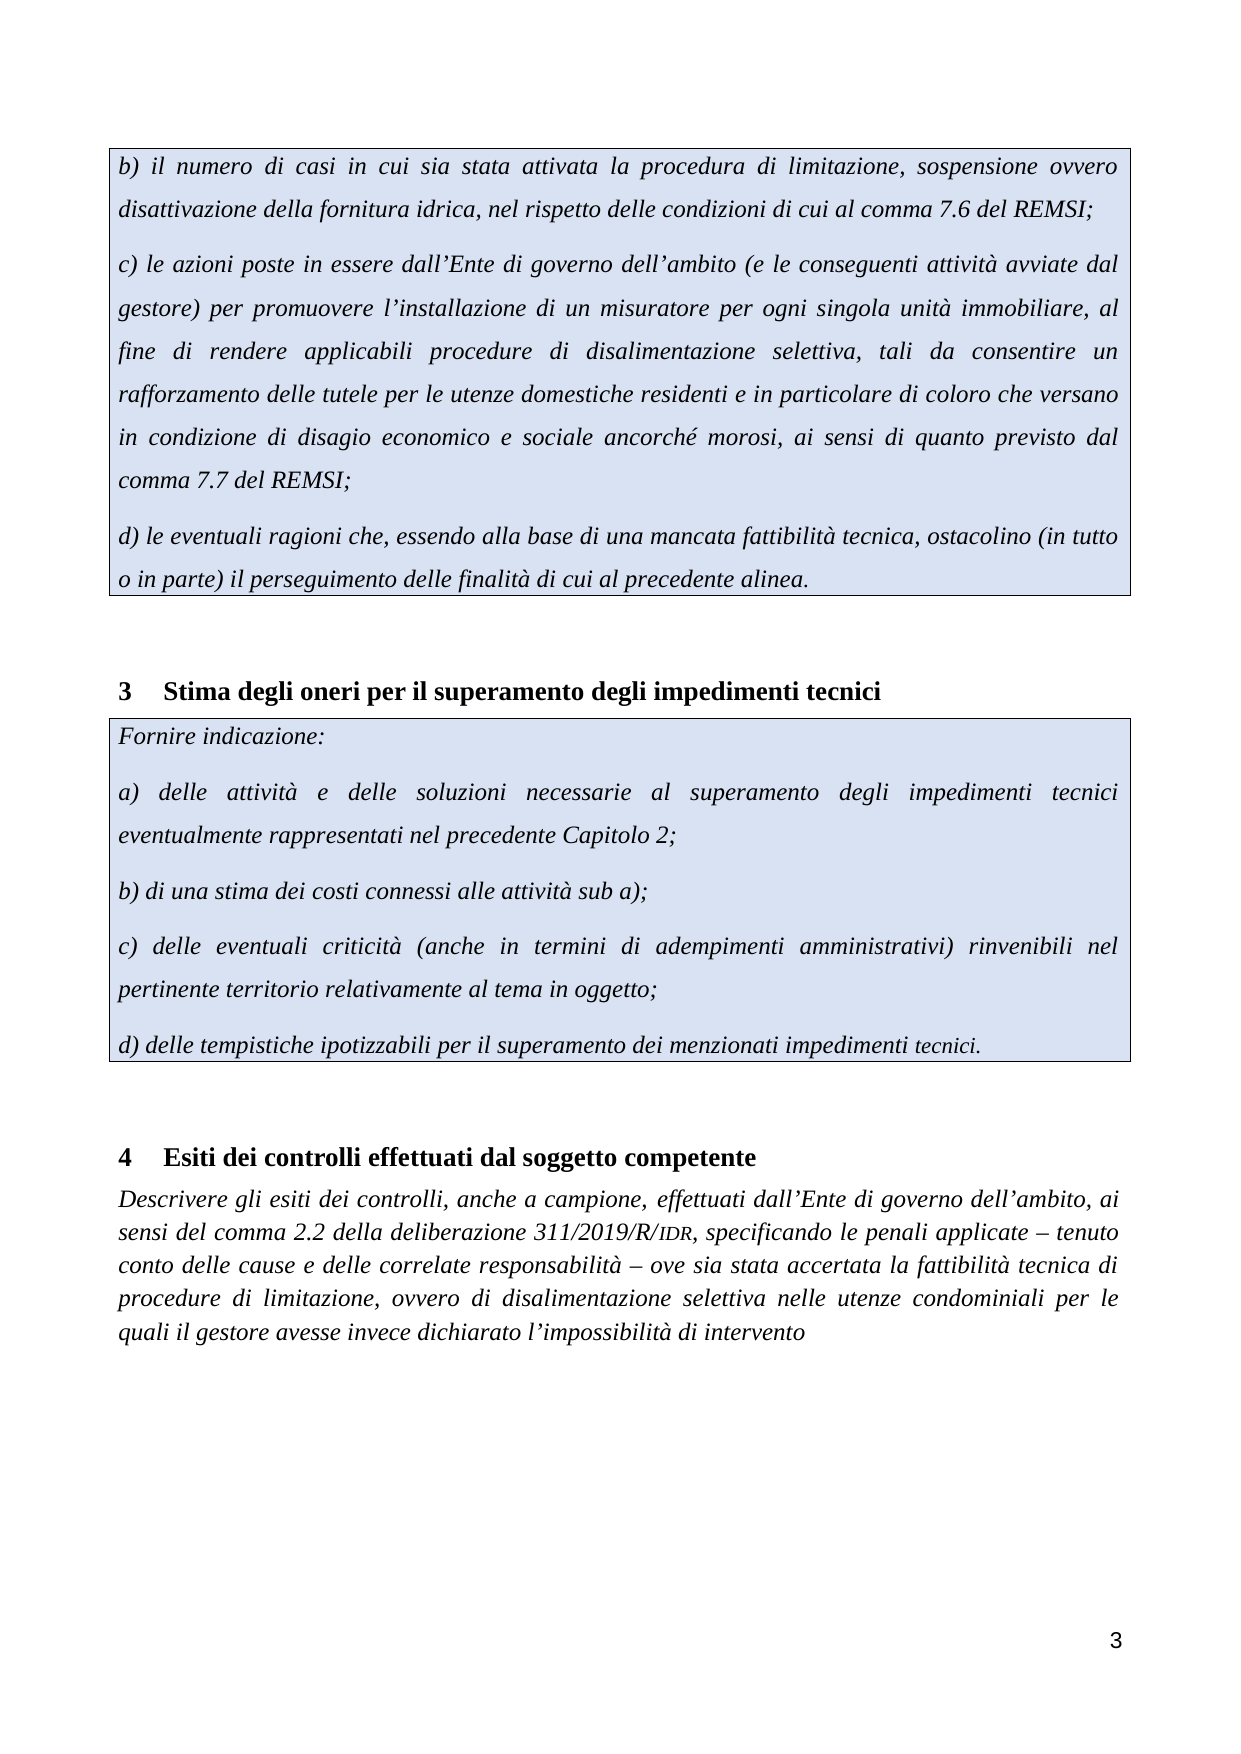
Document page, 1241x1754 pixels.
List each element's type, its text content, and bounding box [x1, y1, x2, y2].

text d) delle tempistiche ipotizzabili per il superamento dei menzionati impedimenti tecnici. [110, 1027, 1130, 1061]
text b) il numero di casi in cui sia stata attivata la procedura di limitazione, sospensione ovvero disattivazione della fornitura idrica, nel rispetto delle condizioni di cui al comma 7.6 del REMSI; [110, 149, 1130, 223]
text b) di una stima dei costi connessi alle attività sub a); [110, 873, 1130, 904]
text c) delle eventuali criticità (anche in termini di adempimenti amministrativi) rinvenibili nel pertinente territorio relativamente al tema in oggetto; [110, 928, 1130, 1003]
text c) le azioni poste in essere dall’Ente di governo dell’ambito (e le conseguenti attività avviate dal gestore) per promuovere l’installazione di un misuratore per ogni singola unità immobiliare, al fine di rendere applicabili procedure di disalimentazione selettiva, tali da consentire un rafforzamento delle tutele per le utenze domestiche residenti e in particolare di coloro che versano in condizione di disagio economico e sociale ancorché morosi, ai sensi di quanto previsto dal comma 7.7 del REMSI; [110, 246, 1130, 494]
text d) le eventuali ragioni che, essendo alla base di una mancata fattibilità tecnica, ostacolino (in tutto o in parte) il perseguimento delle finalità di cui al precedente alinea. [110, 518, 1130, 595]
subtitle Esiti dei controlli effettuati dal soggetto competente [118, 1141, 1122, 1172]
text Descrivere gli esiti dei controlli, anche a campione, effettuati dall’Ente di governo dell’ambito, ai sensi del comma 2.2 della deliberazione 311/2019/R/idr, specificando le penali applicate – tenuto conto delle cause e delle correlate responsabilità – ove sia stata accertata la fattibilità tecnica di procedure di limitazione, ovvero di disalimentazione selettiva nelle utenze condominiali per le quali il gestore avesse invece dichiarato l’impossibilità di intervento [118, 1184, 1122, 1345]
text a) delle attività e delle soluzioni necessarie al superamento degli impedimenti tecnici eventualmente rappresentati nel precedente Capitolo 2; [110, 774, 1130, 849]
subtitle Stima degli oneri per il superamento degli impedimenti tecnici [118, 674, 1122, 706]
text Fornire indicazione: [110, 719, 1130, 750]
